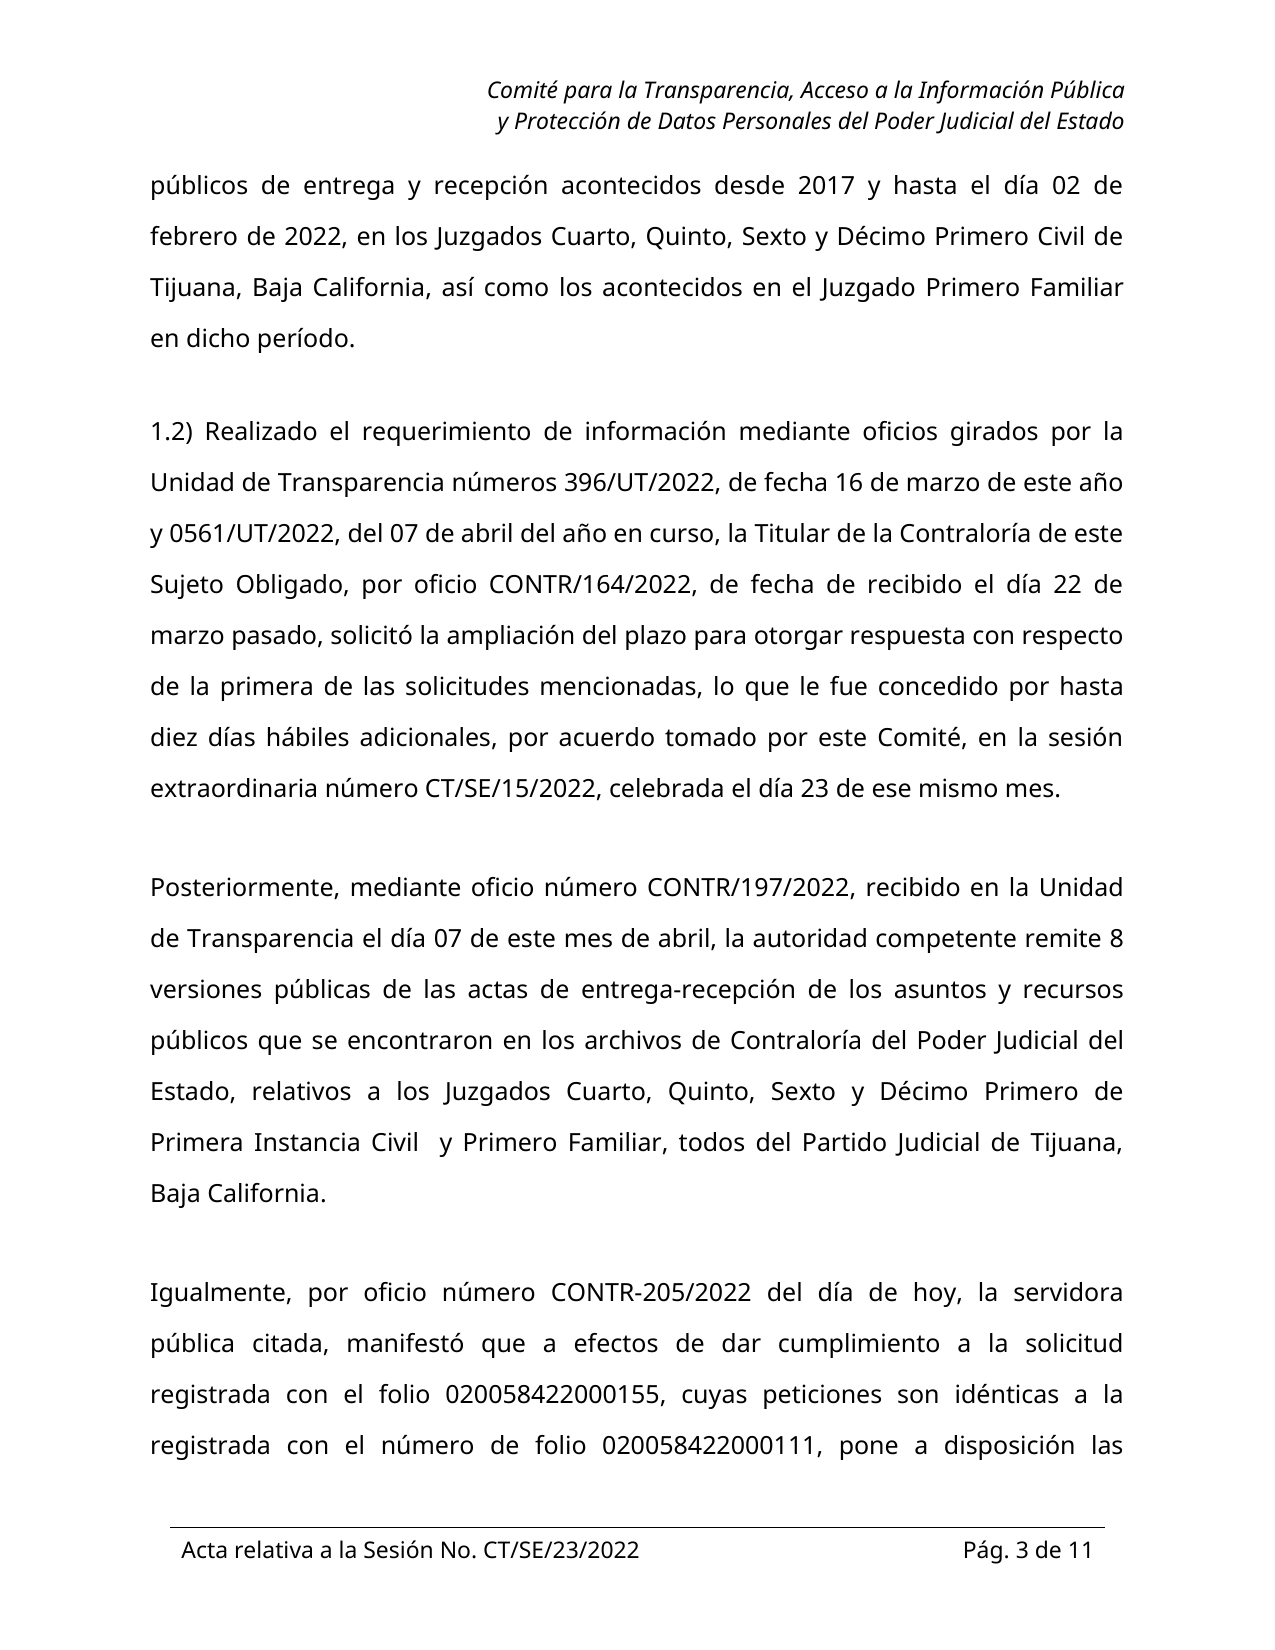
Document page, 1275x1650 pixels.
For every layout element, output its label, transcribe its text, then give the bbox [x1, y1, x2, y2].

text 1.2) Realizado el requerimiento de información mediante oficios girados por la Unidad de Transparencia números 396/UT/2022, de fecha 16 de marzo de este año y 0561/UT/2022, del 07 de abril del año en curso, la Titular de la Contraloría de este Sujeto Obligado, por oficio CONTR/164/2022, de fecha de recibido el día 22 de marzo pasado, solicitó la ampliación del plazo para otorgar respuesta con respecto de la primera de las solicitudes mencionadas, lo que le fue concedido por hasta diez días hábiles adicionales, por acuerdo tomado por este Comité, en la sesión extraordinaria número CT/SE/15/2022, celebrada el día 23 de ese mismo mes. [150, 413, 1125, 805]
text Posteriormente, mediante oficio número CONTR/197/2022, recibido en la Unidad de Transparencia el día 07 de este mes de abril, la autoridad competente remite 8 versiones públicas de las actas de entrega-recepción de los asuntos y recursos públicos que se encontraron en los archivos de Contraloría del Poder Judicial del Estado, relativos a los Juzgados Cuarto, Quinto, Sexto y Décimo Primero de Primera Instancia Civil y Primero Familiar, todos del Partido Judicial de Tijuana, Baja California. [150, 869, 1125, 1209]
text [150, 167, 1125, 355]
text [150, 1274, 1125, 1461]
